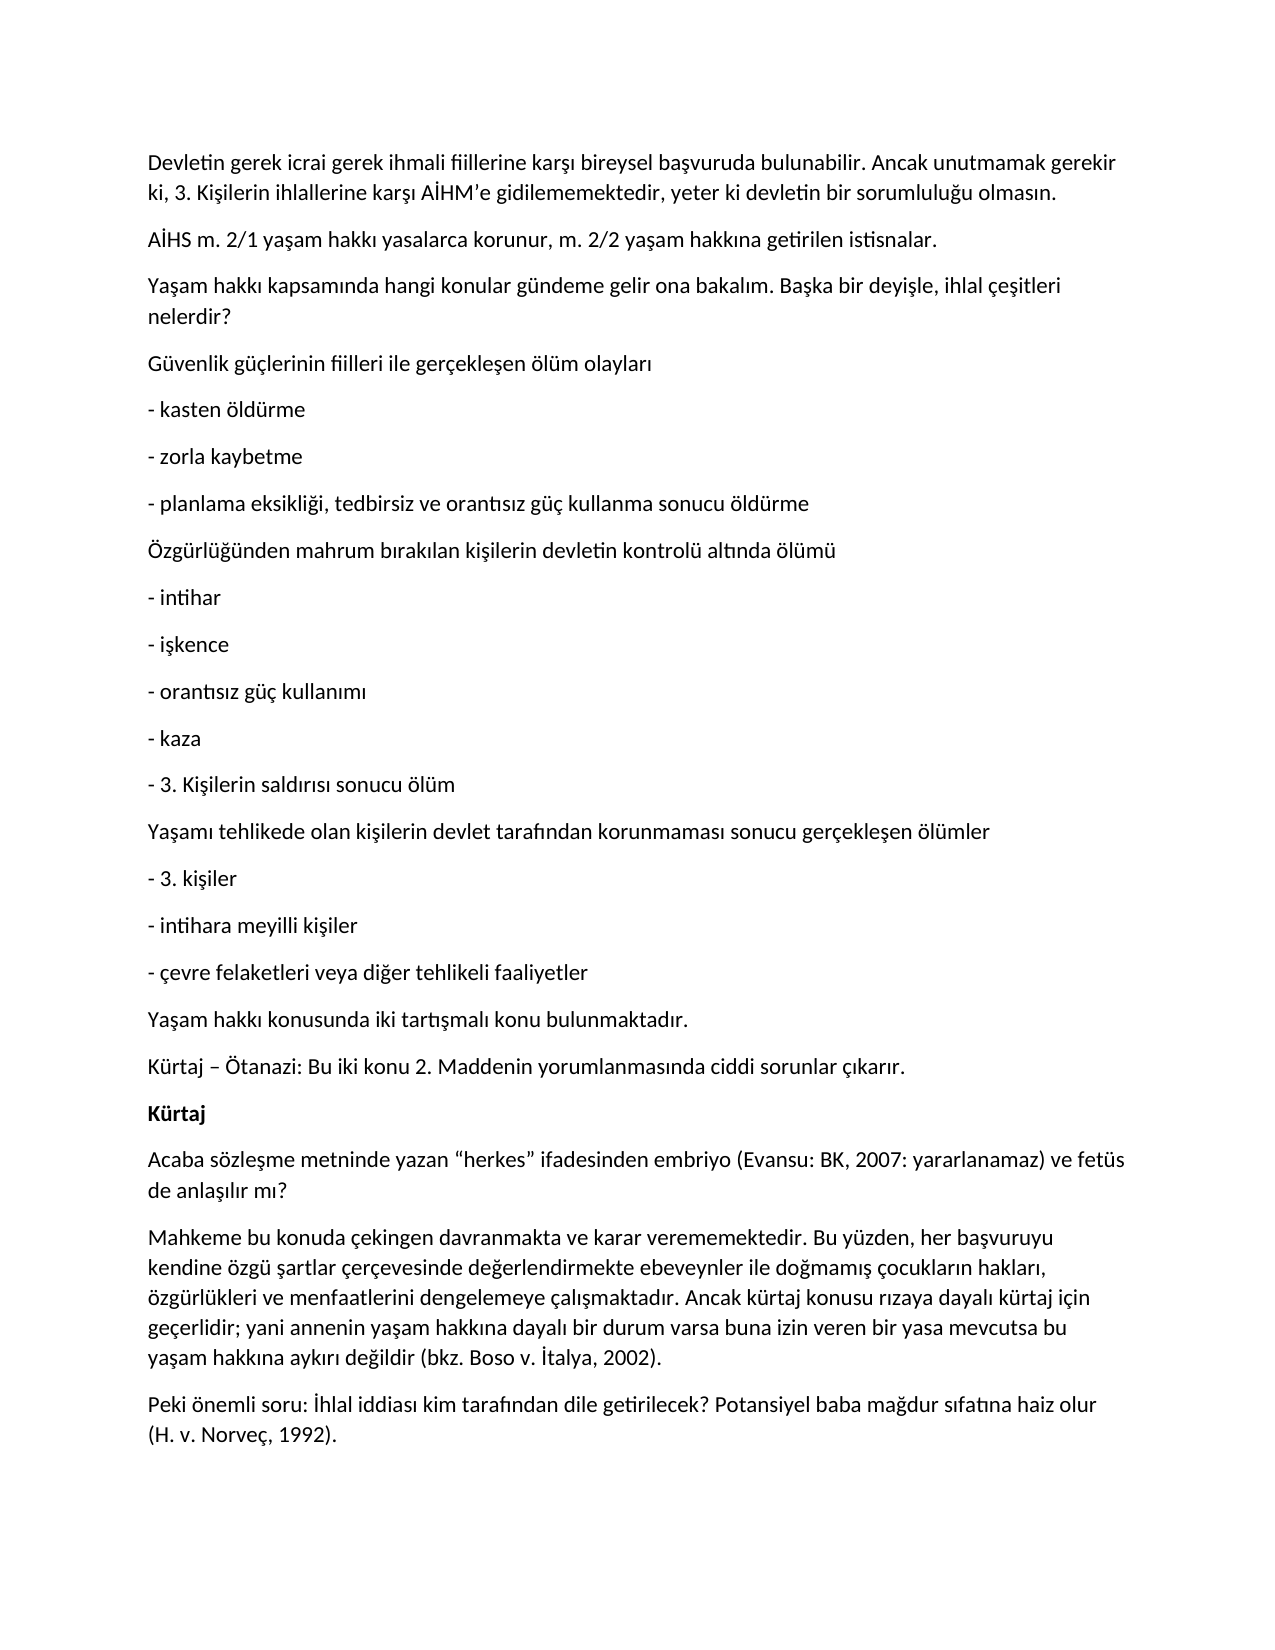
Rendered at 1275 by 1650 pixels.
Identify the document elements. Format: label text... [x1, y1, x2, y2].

text AİHS m. 2/1 yaşam hakkı yasalarca korunur, m. 2/2 yaşam hakkına getirilen istisnalar. [148, 225, 1127, 253]
text - planlama eksikliği, tedbirsiz ve orantısız güç kullanma sonucu öldürme [148, 489, 1127, 517]
text Kürtaj – Ötanazi: Bu iki konu 2. Maddenin yorumlanmasında ciddi sorunlar çıkarır. [148, 1052, 1127, 1080]
text - 3. Kişilerin saldırısı sonucu ölüm [148, 771, 1127, 798]
text Mahkeme bu konuda çekingen davranmakta ve karar verememektedir. Bu yüzden, her başvuruyu kendine özgü şartlar çerçevesinde değerlendirmekte ebeveynler ile doğmamış çocukların hakları, özgürlükleri ve menfaatlerini dengelemeye çalışmaktadır. Ancak kürtaj konusu rızaya dayalı kürtaj için geçerlidir; yani annenin yaşam hakkına dayalı bir durum varsa buna izin veren bir yasa mevcutsa bu yaşam hakkına aykırı değildir (bkz. Boso v. İtalya, 2002). [148, 1223, 1127, 1371]
text - intihara meyilli kişiler [148, 911, 1127, 939]
text - orantısız güç kullanımı [148, 677, 1127, 705]
text - 3. kişiler [148, 864, 1127, 892]
text Yaşamı tehlikede olan kişilerin devlet tarafından korunmaması sonucu gerçekleşen ölümler [148, 817, 1127, 845]
text Özgürlüğünden mahrum bırakılan kişilerin devletin kontrolü altında ölümü [148, 536, 1127, 564]
text Acaba sözleşme metninde yazan “herkes” ifadesinden embriyo (Evansu: BK, 2007: yararlanamaz) ve fetüs de anlaşılır mı? [148, 1146, 1127, 1204]
text - kasten öldürme [148, 396, 1127, 423]
text - işkence [148, 630, 1127, 658]
text - intihar [148, 583, 1127, 611]
text - kaza [148, 724, 1127, 752]
text Peki önemli soru: İhlal iddiası kim tarafından dile getirilecek? Potansiyel baba mağdur sıfatına haiz olur (H. v. Norveç, 1992). [148, 1390, 1127, 1448]
text Güvenlik güçlerinin fiilleri ile gerçekleşen ölüm olayları [148, 349, 1127, 377]
text Yaşam hakkı kapsamında hangi konular gündeme gelir ona bakalım. Başka bir deyişle, ihlal çeşitleri nelerdir? [148, 272, 1127, 330]
text - çevre felaketleri veya diğer tehlikeli faaliyetler [148, 958, 1127, 986]
text Kürtaj [148, 1099, 1127, 1127]
text - zorla kaybetme [148, 442, 1127, 470]
text Yaşam hakkı konusunda iki tartışmalı konu bulunmaktadır. [148, 1005, 1127, 1033]
text Devletin gerek icrai gerek ihmali fiillerine karşı bireysel başvuruda bulunabilir. Ancak unutmamak gerekir ki, 3. Kişilerin ihlallerine karşı AİHM’e gidilememektedir, yeter ki devletin bir sorumluluğu olmasın. [148, 148, 1127, 206]
